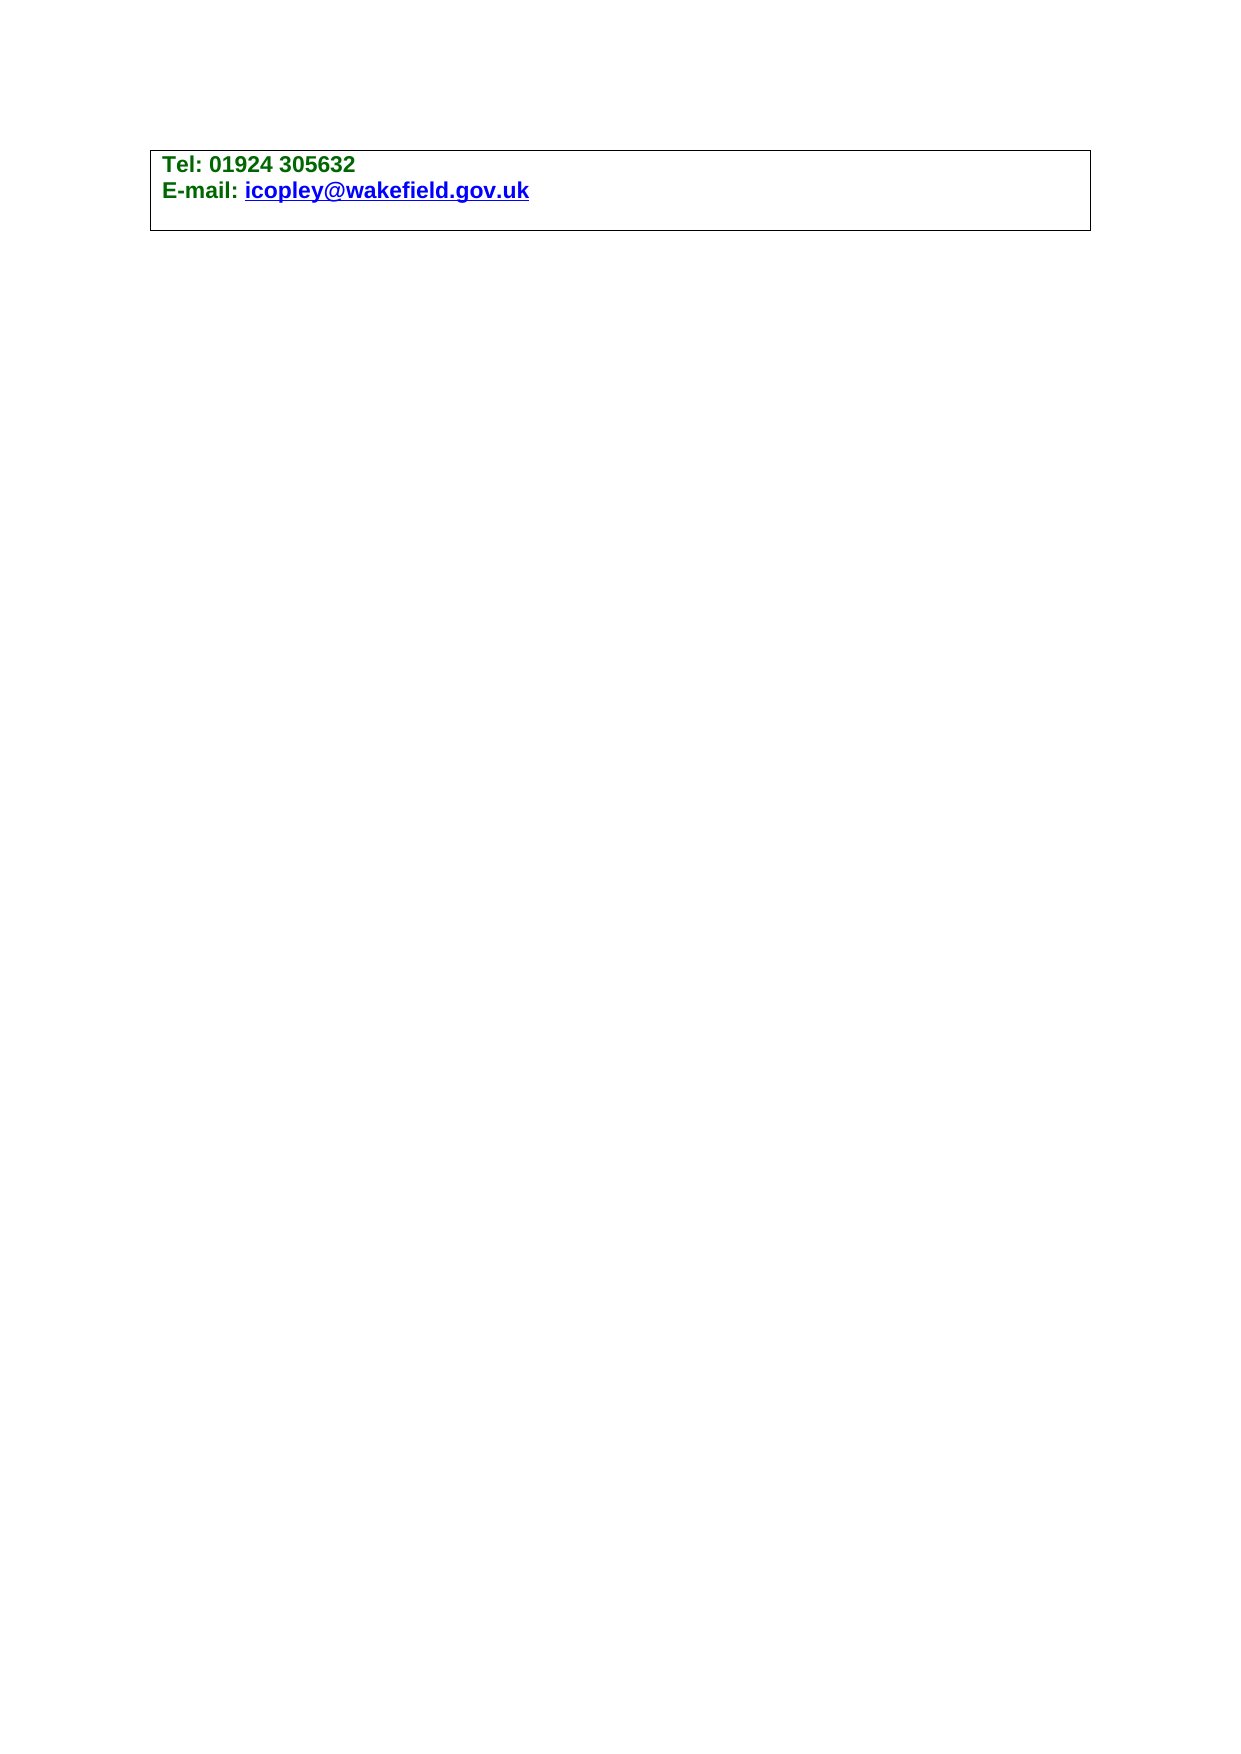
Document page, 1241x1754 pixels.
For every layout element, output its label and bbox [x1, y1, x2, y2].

table_cell [151, 151, 1090, 230]
